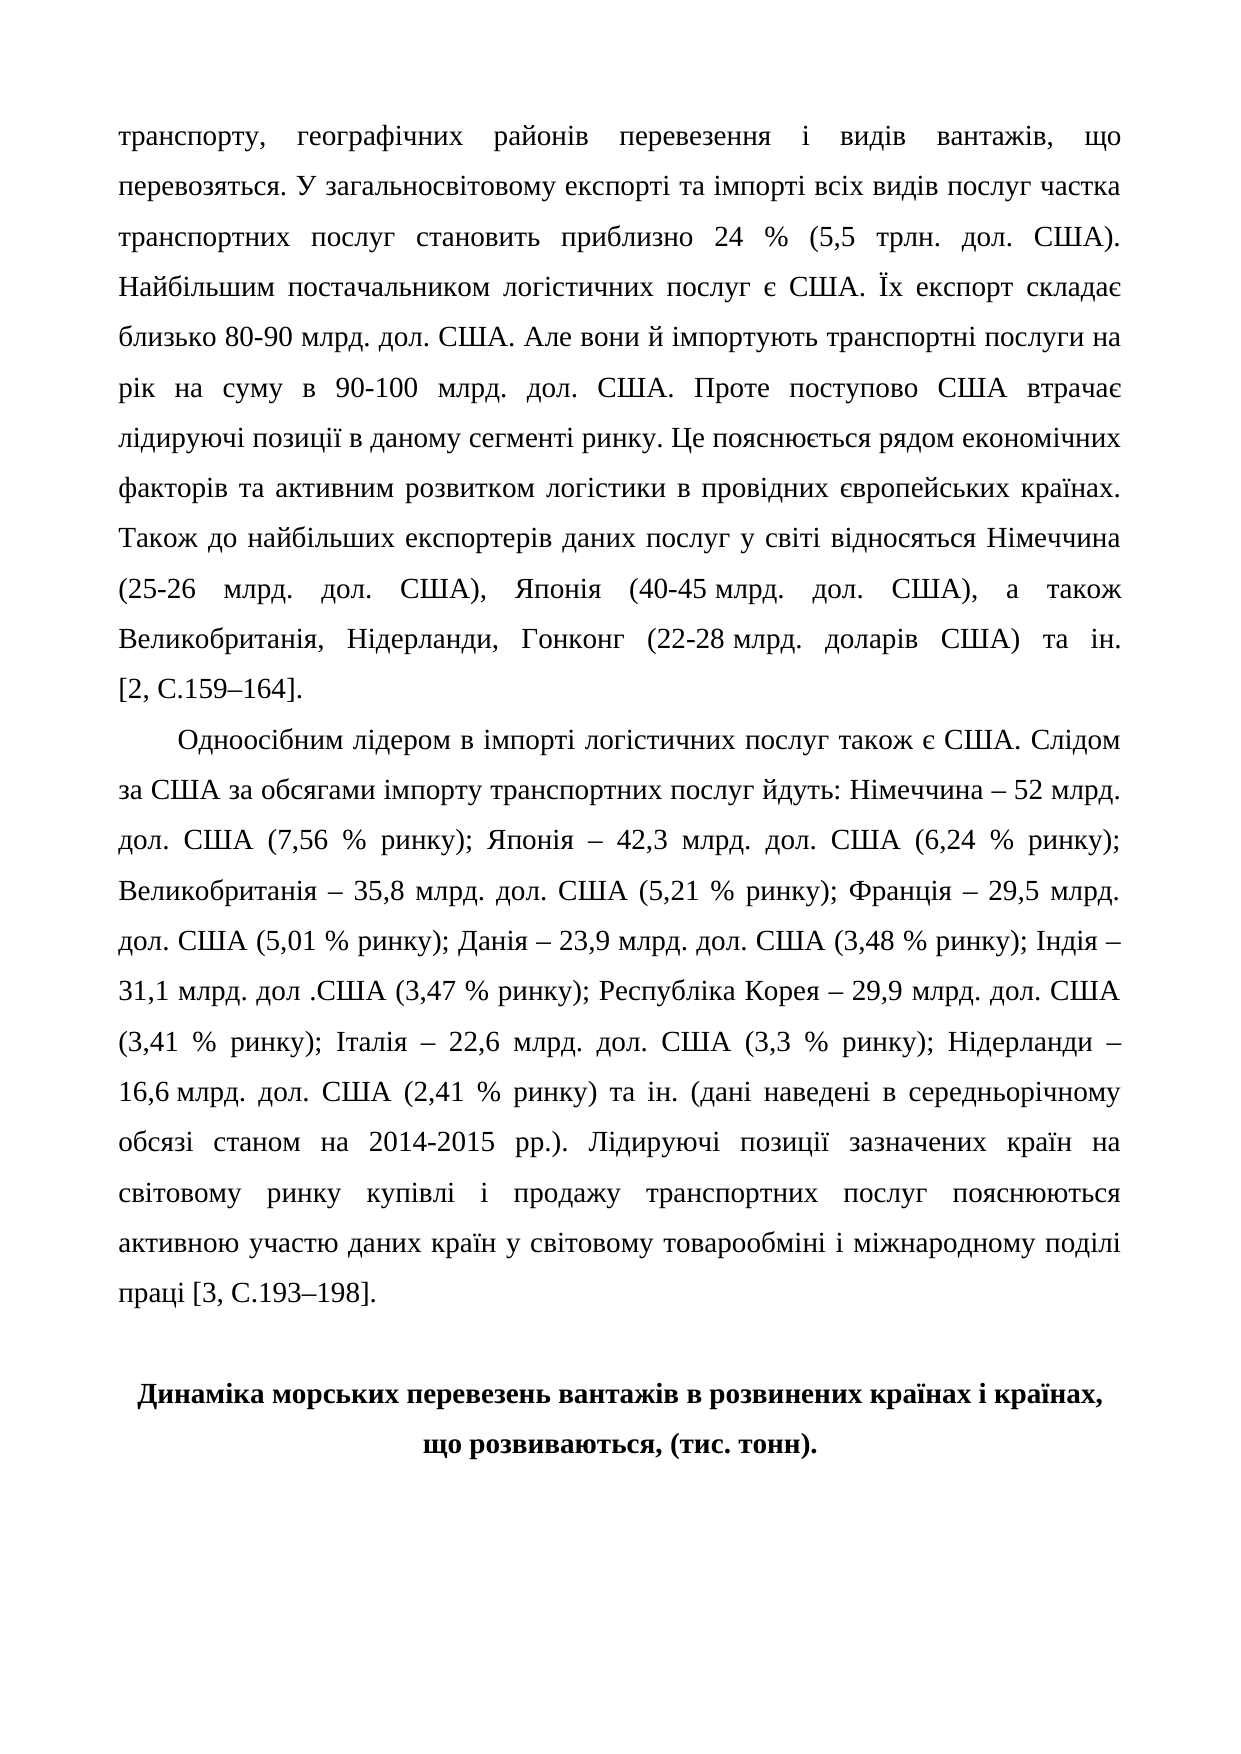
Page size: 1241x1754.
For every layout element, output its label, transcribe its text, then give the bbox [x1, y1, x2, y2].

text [118, 118, 1122, 705]
text Одноосібним лідером в імпорті логістичних послуг також є США. Слідом за США за обсягами імпорту транспортних послуг йдуть: Німеччина – 52 млрд. дол. США (7,56 % ринку); Японія – 42,3 млрд. дол. США (6,24 % ринку); Великобританія – 35,8 млрд. дол. США (5,21 % ринку); Франція – 29,5 млрд. дол. США (5,01 % ринку); Данія – 23,9 млрд. дол. США (3,48 % ринку); Індія – 31,1 млрд. дол .США (3,47 % ринку); Республіка Корея – 29,9 млрд. дол. США (3,41 % ринку); Італія – 22,6 млрд. дол. США (3,3 % ринку); Нідерланди – 16,6 млрд. дол. США (2,41 % ринку) та ін. (дані наведені в середньорічному обсязі станом на 2014-2015 рр.). Лідируючі позиції зазначених країн на світовому ринку купівлі і продажу транспортних послуг пояснюються активною участю даних країн у світовому товарообміні і міжнародному поділі праці [3, С.193–198]. [118, 722, 1122, 1309]
text Динаміка морських перевезень вантажів в розвинених країнах і країнах, що розвиваються, (тис. тонн). [118, 1376, 1122, 1460]
